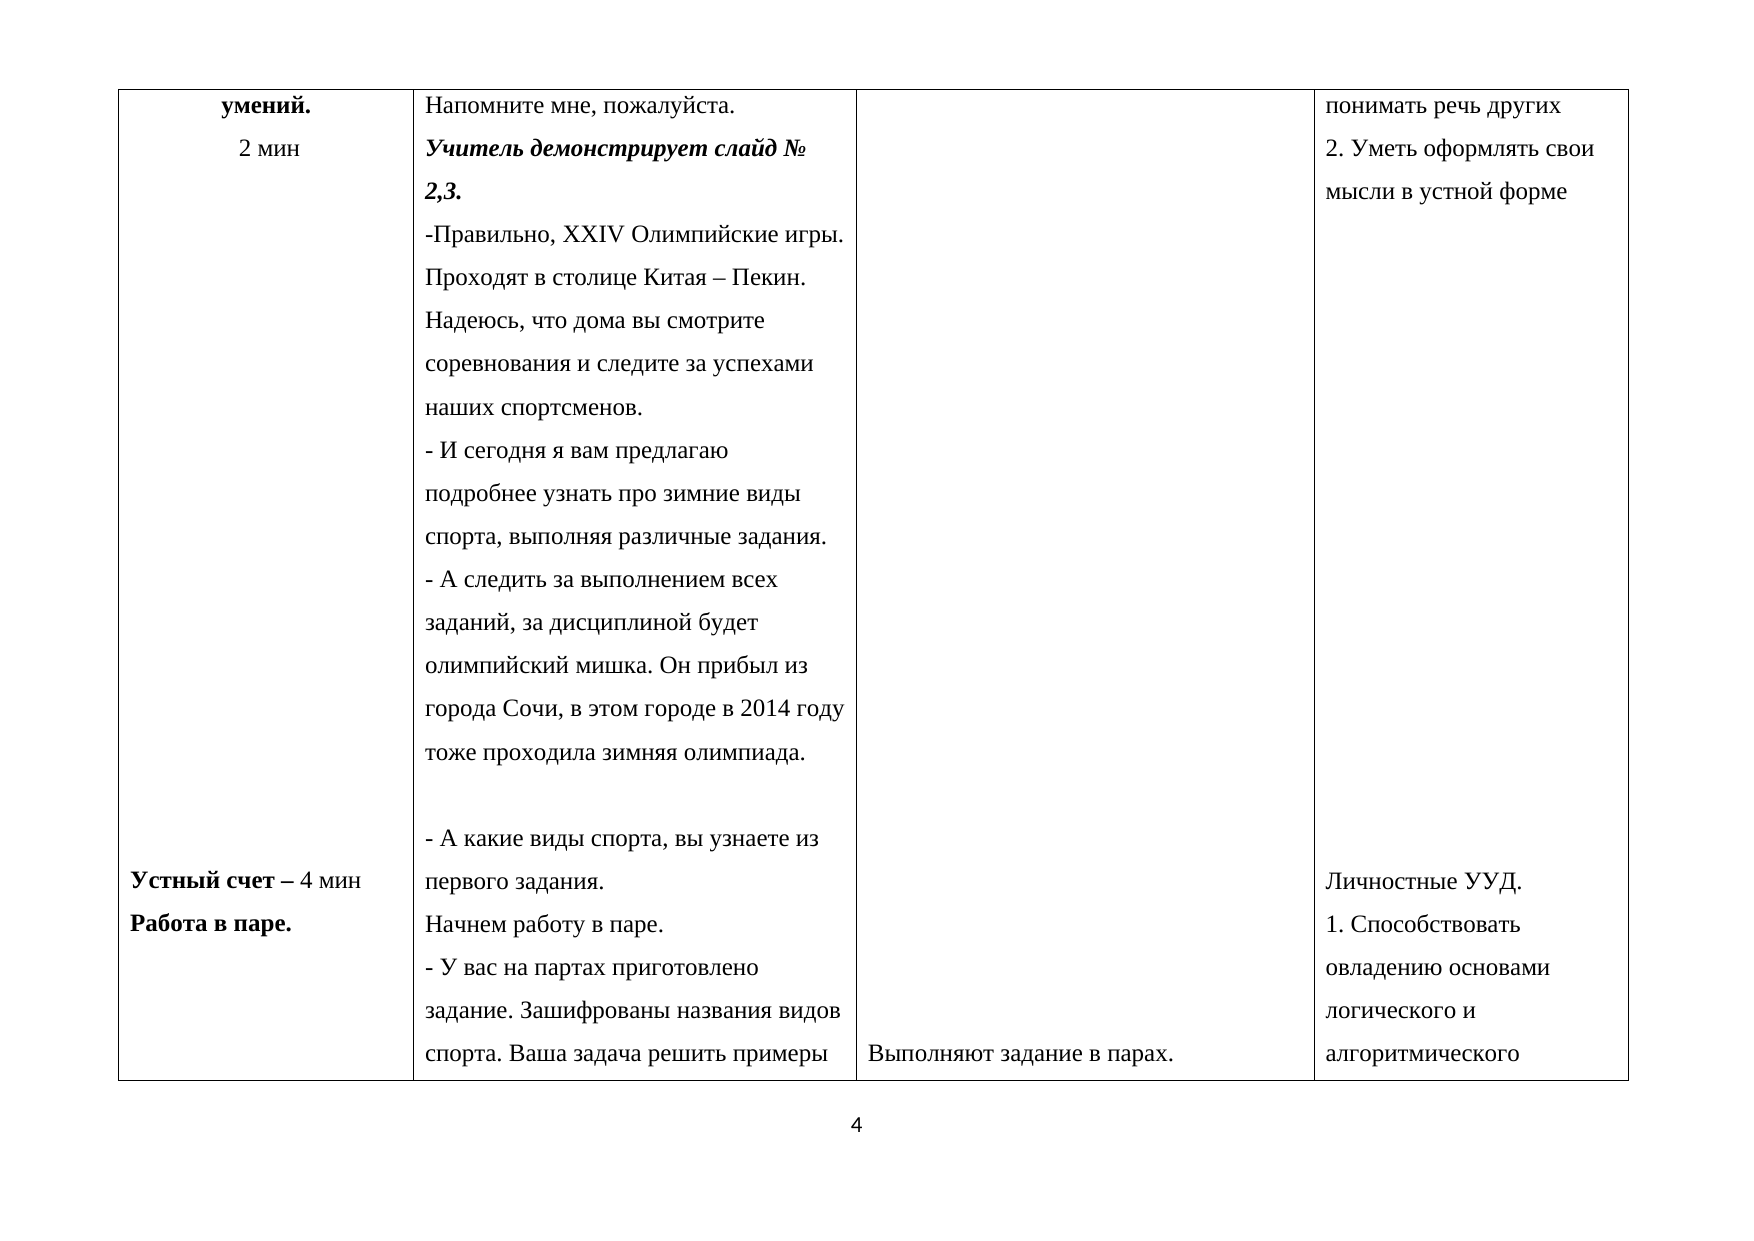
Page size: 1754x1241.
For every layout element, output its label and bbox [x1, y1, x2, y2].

table_cell [1315, 90, 1628, 1080]
table_cell [857, 90, 1314, 1080]
table_cell [119, 90, 413, 1080]
table_cell [414, 90, 856, 1080]
